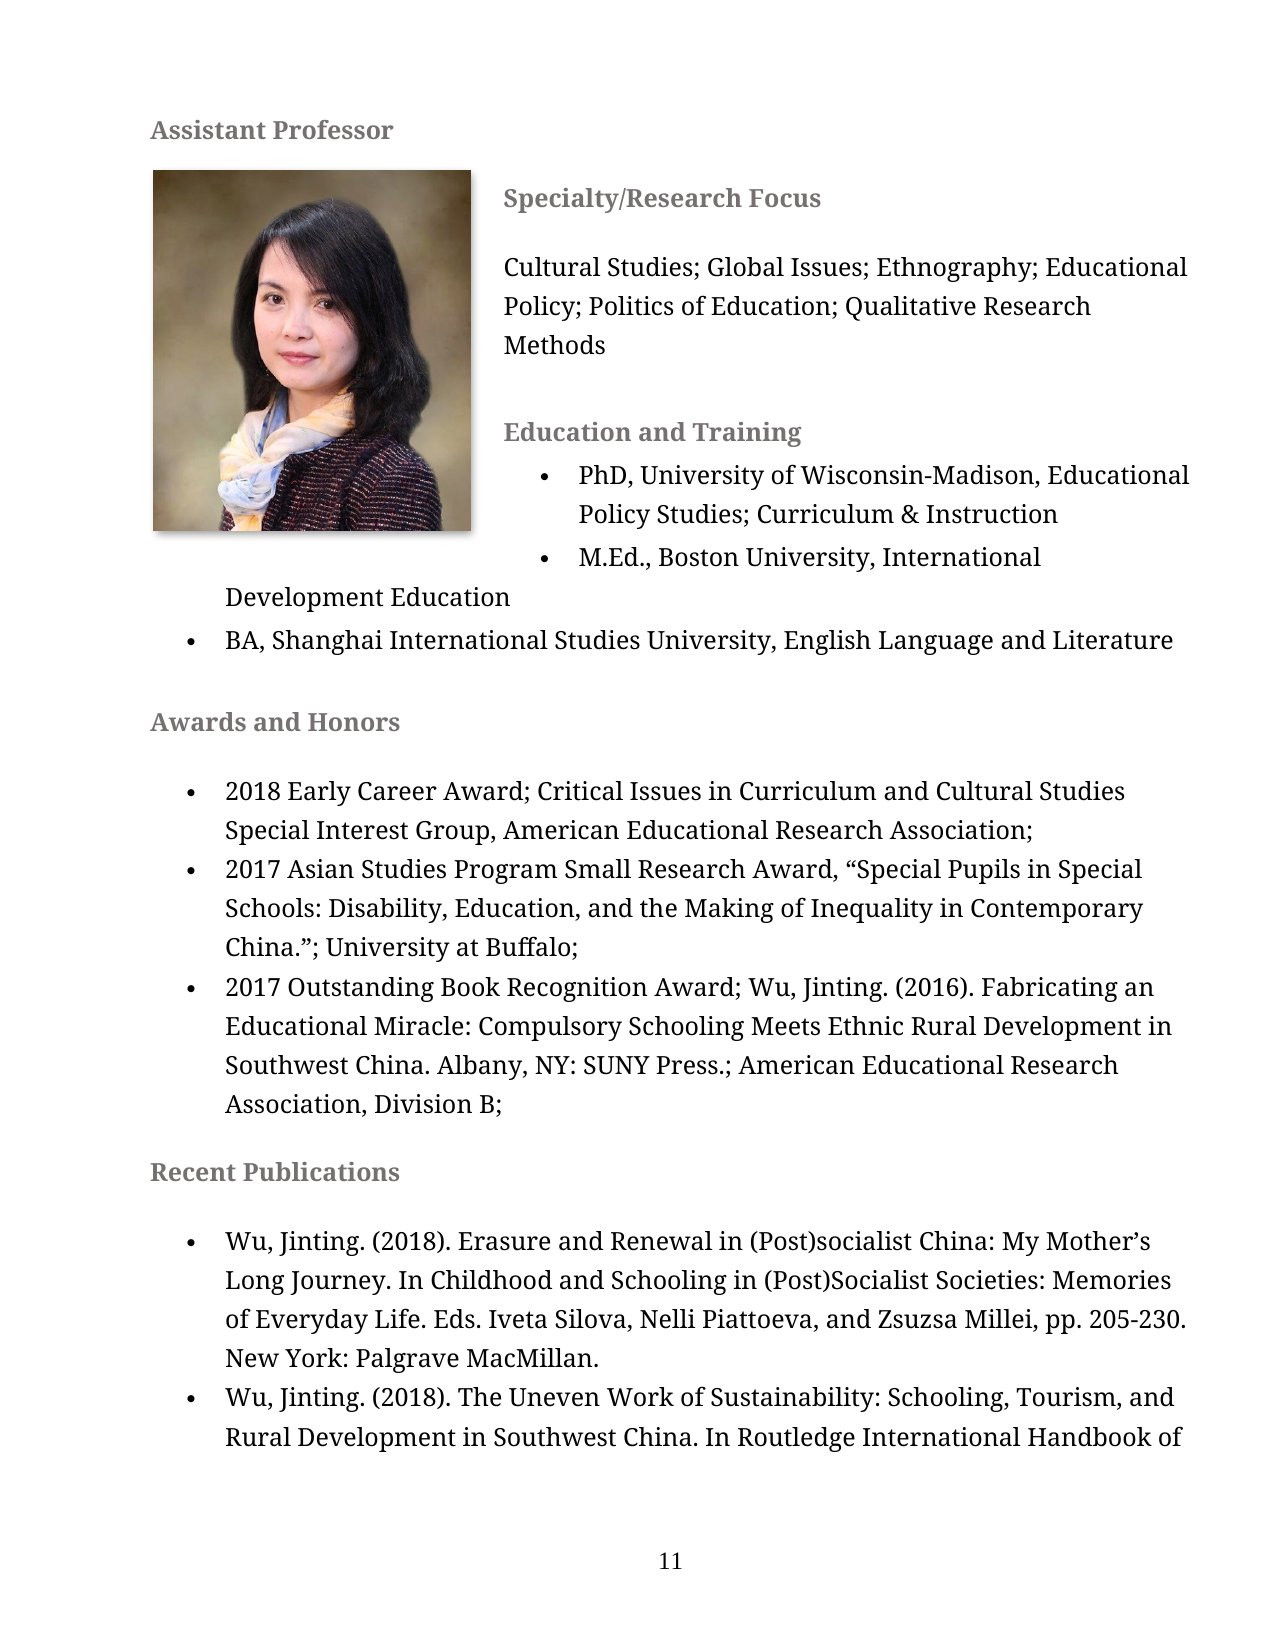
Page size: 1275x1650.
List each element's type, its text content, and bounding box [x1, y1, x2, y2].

list Wu, Jinting. (2018). Erasure and Renewal in (Post)socialist China: My Mother’s Long Journey. In Childhood and Schooling in (Post)Socialist Societies: Memories of Everyday Life. Eds. Iveta Silova, Nelli Piattoeva, and Zsuzsa Millei, pp. 205-230. New York: Palgrave MacMillan. [187, 1223, 1191, 1375]
subtitle Education and Training [478, 414, 1191, 448]
subtitle M.Ed., Boston University, International Development Education [187, 540, 1191, 613]
subtitle Cultural Studies; Global Issues; Ethnography; Educational Policy; Politics of Education; Qualitative Research Methods [478, 249, 1191, 362]
list 2018 Early Career Award; Critical Issues in Curriculum and Cultural Studies Special Interest Group, American Educational Research Association; [187, 773, 1191, 847]
subtitle BA, Shanghai International Studies University, English Language and Literature [187, 622, 1191, 657]
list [187, 1380, 1191, 1453]
text Recent Publications [150, 1155, 1191, 1189]
list 2017 Asian Studies Program Small Research Award, “Special Pupils in Special Schools: Disability, Education, and the Making of Inequality in Contemporary China.”; University at Buffalo; [187, 852, 1191, 964]
text Assistant Professor [150, 112, 1191, 147]
subtitle Awards and Honors [150, 666, 1191, 739]
picture [153, 170, 471, 531]
list 2017 Outstanding Book Recognition Award; Wu, Jinting. (2016). Fabricating an Educational Miracle: Compulsory Schooling Meets Ethnic Rural Development in Southwest China. Albany, NY: SUNY Press.; American Educational Research Association, Division B; [187, 969, 1191, 1121]
subtitle PhD, University of Wisconsin-Madison, Educational Policy Studies; Curriculum & Instruction [478, 457, 1191, 531]
text Specialty/Research Focus [478, 181, 1191, 215]
